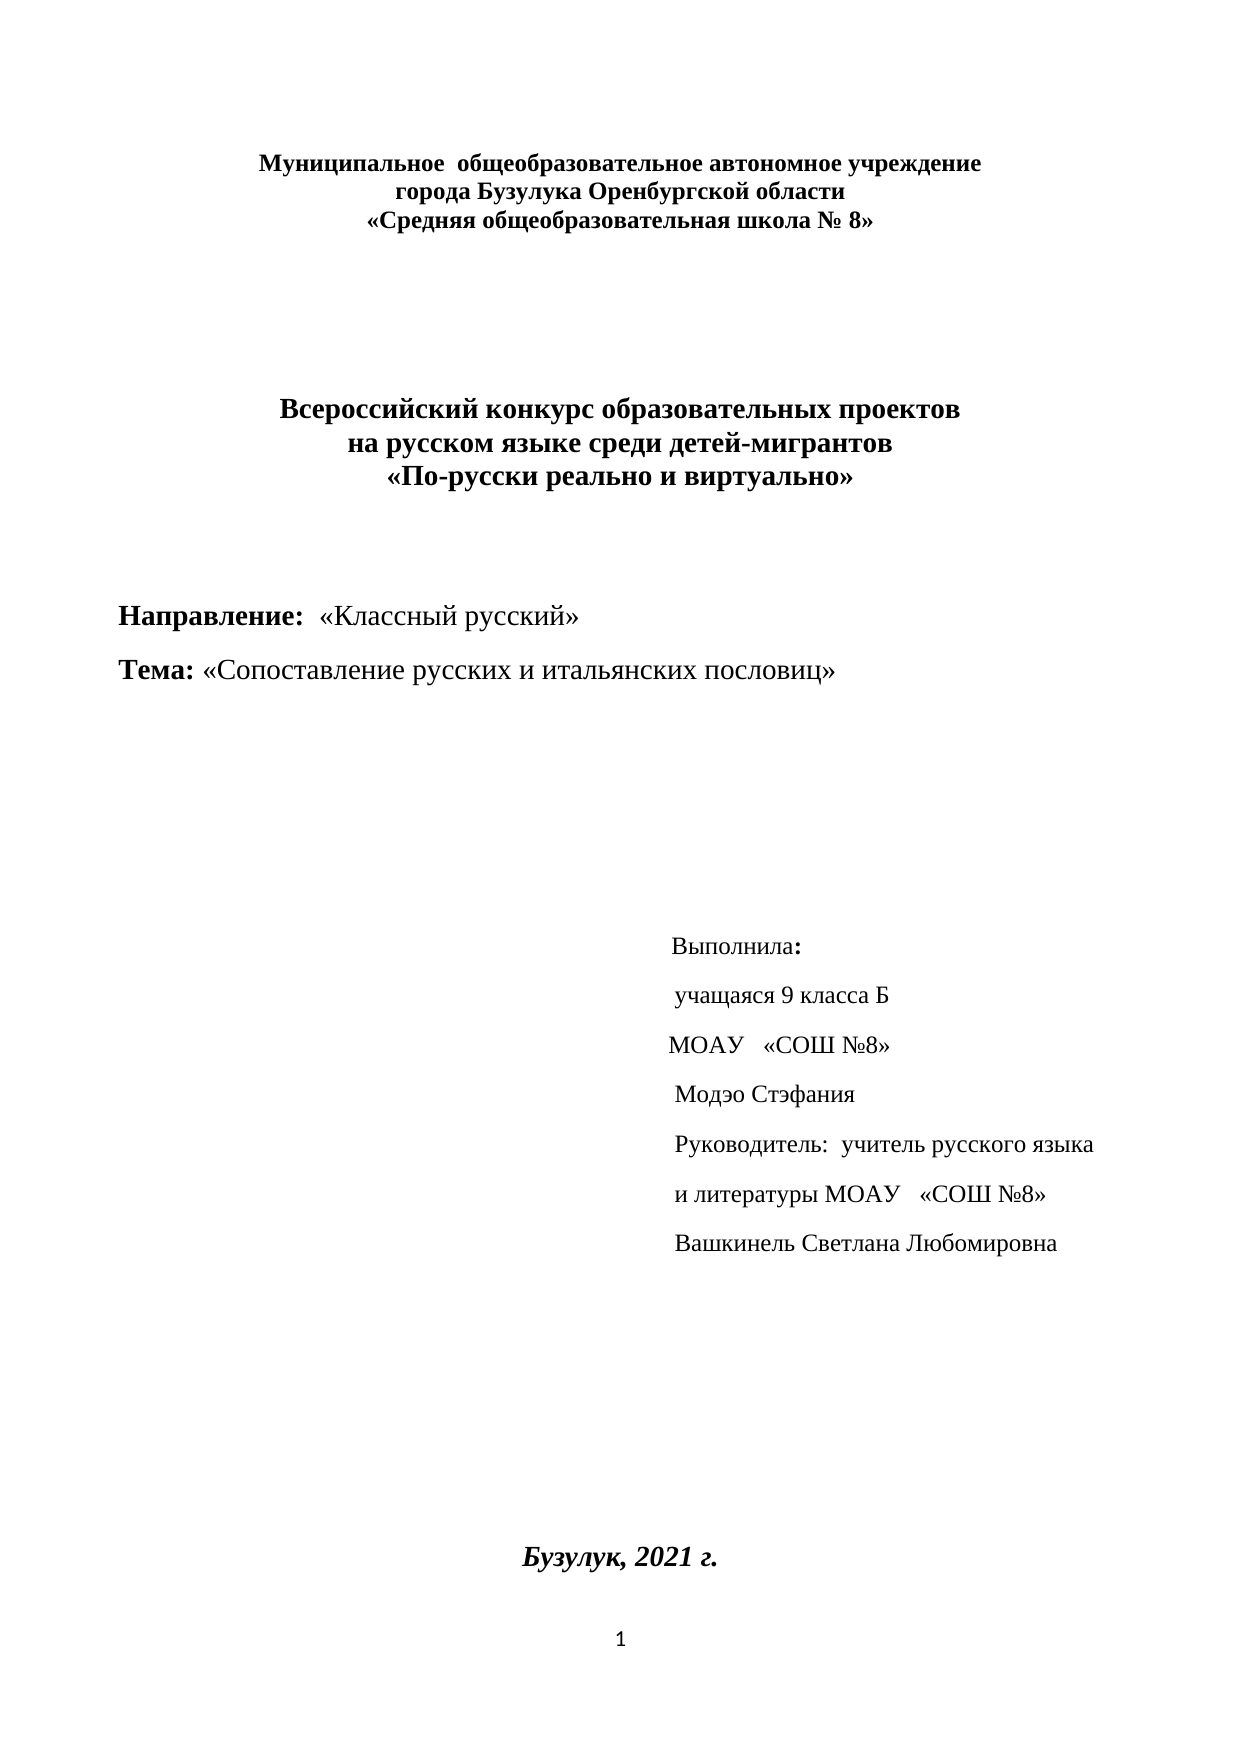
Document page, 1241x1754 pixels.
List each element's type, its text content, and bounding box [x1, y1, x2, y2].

text Муниципальное общеобразовательное автономное учреждение [118, 148, 1122, 176]
text города Бузулука Оренбургской области [118, 176, 1122, 205]
text Модэо Стэфания [118, 1079, 1122, 1108]
text и литературы МОАУ «СОШ №8» [118, 1179, 1122, 1207]
text «По-русски реально и виртуально» [118, 458, 1122, 492]
text «Средняя общеобразовательная школа № 8» [118, 205, 1122, 234]
text Выполнила: [118, 931, 1122, 959]
text на русском языке среди детей-мигрантов [118, 425, 1122, 458]
text МОАУ «СОШ №8» [118, 1030, 1122, 1059]
text Руководитель: учитель русского языка [118, 1129, 1122, 1158]
text Всероссийский конкурс образовательных проектов [118, 391, 1122, 425]
text Бузулук, 2021 г. [118, 1539, 1122, 1572]
text Направление: «Классный русский» [118, 598, 1122, 632]
text Вашкинель Светлана Любомировна [118, 1228, 1122, 1257]
text учащаяся 9 класса Б [118, 980, 1122, 1009]
text Тема: «Сопоставление русских и итальянских пословиц» [118, 652, 1122, 686]
